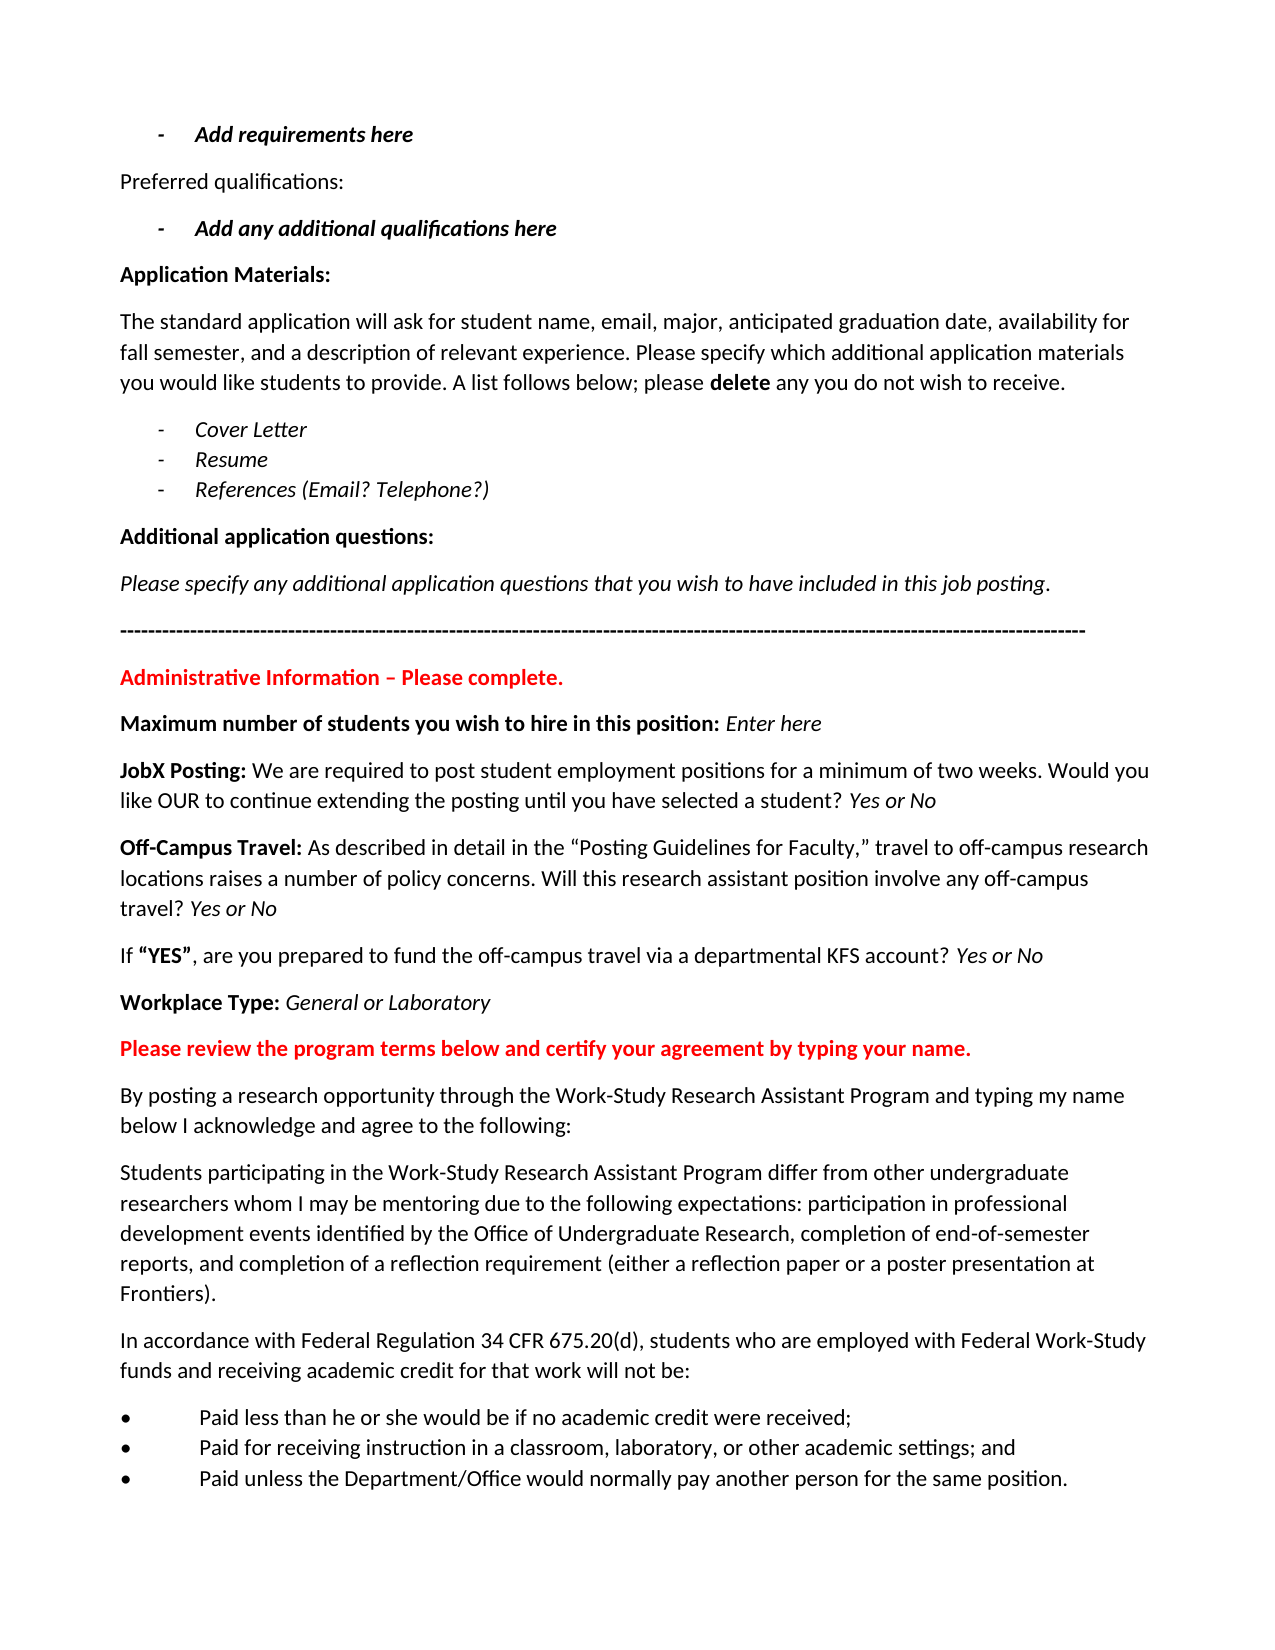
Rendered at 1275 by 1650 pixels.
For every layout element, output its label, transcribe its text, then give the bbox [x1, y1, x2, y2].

list Cover Letter [157, 415, 1155, 443]
list Resume [157, 445, 1155, 473]
text Administrative Information – Please complete. [120, 663, 1155, 691]
text The standard application will ask for student name, email, major, anticipated graduation date, availability for fall semester, and a description of relevant experience. Please specify which additional application materials you would like students to provide. A list follows below; please delete any you do not wish to receive. [120, 307, 1155, 396]
list Add requirements here [157, 120, 1155, 148]
text In accordance with Federal Regulation 34 CFR 675.20(d), students who are employed with Federal Work-Study funds and receiving academic credit for that work will not be: [120, 1326, 1155, 1384]
text Off-Campus Travel: As described in detail in the “Posting Guidelines for Faculty,” travel to off-campus research locations raises a number of policy concerns. Will this research assistant position involve any off-campus travel? Yes or No [120, 833, 1155, 922]
text Additional application questions: [120, 522, 1155, 550]
text ------------------------------------------------------------------------------------------------------------------------------------------ [120, 616, 1155, 644]
text If “YES”, are you prepared to fund the off-campus travel via a departmental KFS account? Yes or No [120, 941, 1155, 969]
text Preferred qualifications: [120, 167, 1155, 195]
text Maximum number of students you wish to hire in this position: Enter here [120, 709, 1155, 738]
text Students participating in the Work-Study Research Assistant Program differ from other undergraduate researchers whom I may be mentoring due to the following expectations: participation in professional development events identified by the Office of Undergraduate Research, completion of end-of-semester reports, and completion of a reflection requirement (either a reflection paper or a poster presentation at Frontiers). [120, 1158, 1155, 1307]
text • Paid less than he or she would be if no academic credit were received; [120, 1403, 1155, 1431]
list References (Email? Telephone?) [157, 475, 1155, 503]
text Workplace Type: General or Laboratory [120, 988, 1155, 1016]
text • Paid unless the Department/Office would normally pay another person for the same position. [120, 1464, 1155, 1492]
text Application Materials: [120, 261, 1155, 289]
text Please review the program terms below and certify your agreement by typing your name. [120, 1034, 1155, 1063]
text By posting a research opportunity through the Work-Study Research Assistant Program and typing my name below I acknowledge and agree to the following: [120, 1081, 1155, 1140]
text Please specify any additional application questions that you wish to have included in this job posting. [120, 569, 1155, 597]
text JobX Posting: We are required to post student employment positions for a minimum of two weeks. Would you like OUR to continue extending the posting until you have selected a student? Yes or No [120, 756, 1155, 815]
text • Paid for receiving instruction in a classroom, laboratory, or other academic settings; and [120, 1433, 1155, 1462]
list Add any additional qualifications here [157, 214, 1155, 242]
